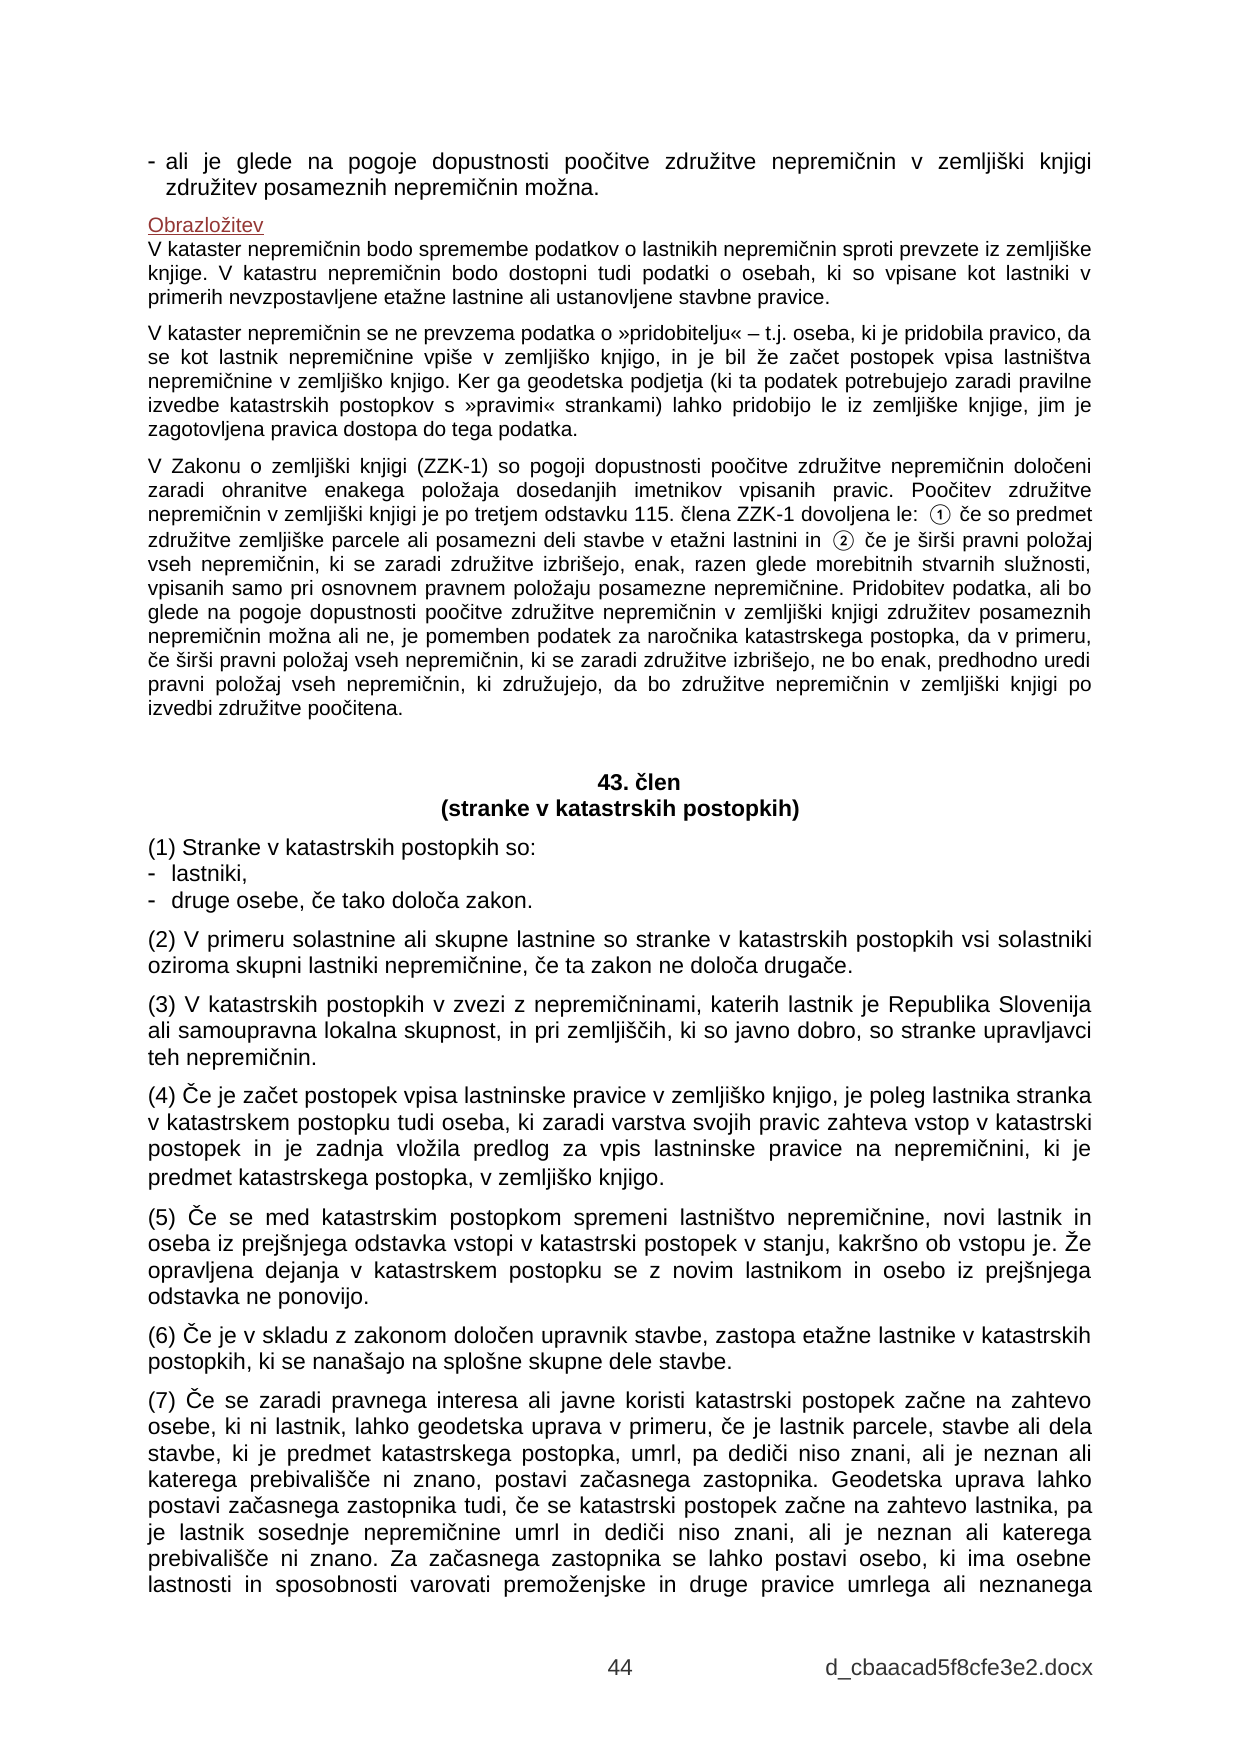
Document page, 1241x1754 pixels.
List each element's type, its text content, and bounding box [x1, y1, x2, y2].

text člen [185, 769, 1093, 795]
text Obrazložitev [148, 213, 1093, 237]
text (5) Če se med katastrskim postopkom spremeni lastništvo nepremičnine, novi lastnik in oseba iz prejšnjega odstavka vstopi v katastrski postopek v stanju, kakršno ob vstopu je. Že opravljena dejanja v katastrskem postopku se z novim lastnikom in osebo iz prejšnjega odstavka ne ponovijo. [148, 1204, 1093, 1309]
list lastniki, [148, 860, 1093, 887]
list druge osebe, če tako določa zakon. [148, 887, 1093, 913]
text (6) Če je v skladu z zakonom določen upravnik stavbe, zastopa etažne lastnike v katastrskih postopkih, ki se nanašajo na splošne skupne dele stavbe. [148, 1322, 1093, 1374]
text (3) V katastrskih postopkih v zvezi z nepremičninami, katerih lastnik je Republika Slovenija ali samoupravna lokalna skupnost, in pri zemljiščih, ki so javno dobro, so stranke upravljavci teh nepremičnin. [148, 991, 1093, 1070]
text (4) Če je začet postopek vpisa lastninske pravice v zemljiško knjigo, je poleg lastnika stranka v katastrskem postopku tudi oseba, ki zaradi varstva svojih pravic zahteva vstop v katastrski postopek in je zadnja vložila predlog za vpis lastninske pravice na nepremičnini, ki je predmet katastrskega postopka, v zemljiško knjigo. [148, 1082, 1093, 1191]
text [148, 1387, 1093, 1598]
subtitle (stranke v katastrskih postopkih) [148, 795, 1093, 822]
text V Zakonu o zemljiški knjigi (ZZK-1) so pogoji dopustnosti poočitve združitve nepremičnin določeni zaradi ohranitve enakega položaja dosedanjih imetnikov vpisanih pravic. Poočitev združitve nepremičnin v zemljiški knjigi je po tretjem odstavku 115. člena ZZK-1 dovoljena le: ① če so predmet združitve zemljiške parcele ali posamezni deli stavbe v etažni lastnini in ② če je širši pravni položaj vseh nepremičnin, ki se zaradi združitve izbrišejo, enak, razen glede morebitnih stvarnih služnosti, vpisanih samo pri osnovnem pravnem položaju posamezne nepremičnine. Pridobitev podatka, ali bo glede na pogoje dopustnosti poočitve združitve nepremičnin v zemljiški knjigi združitev posameznih nepremičnin možna ali ne, je pomemben podatek za naročnika katastrskega postopka, da v primeru, če širši pravni položaj vseh nepremičnin, ki se zaradi združitve izbrišejo, ne bo enak, predhodno uredi pravni položaj vseh nepremičnin, ki združujejo, da bo združitve nepremičnin v zemljiški knjigi po izvedbi združitve poočitena. [148, 453, 1093, 720]
text V kataster nepremičnin se ne prevzema podatka o »pridobitelju« – t.j. oseba, ki je pridobila pravico, da se kot lastnik nepremičnine vpiše v zemljiško knjigo, in je bil že začet postopek vpisa lastništva nepremičnine v zemljiško knjigo. Ker ga geodetska podjetja (ki ta podatek potrebujejo zaradi pravilne izvedbe katastrskih postopkov s »pravimi« strankami) lahko pridobijo le iz zemljiške knjige, jim je zagotovljena pravica dostopa do tega podatka. [148, 321, 1093, 441]
text (2) V primeru solastnine ali skupne lastnine so stranke v katastrskih postopkih vsi solastniki oziroma skupni lastniki nepremičnine, če ta zakon ne določa drugače. [148, 926, 1093, 978]
list ali je glede na pogoje dopustnosti poočitve združitve nepremičnin v zemljiški knjigi združitev posameznih nepremičnin možna. [148, 148, 1093, 200]
text V kataster nepremičnin bodo spremembe podatkov o lastnikih nepremičnin sproti prevzete iz zemljiške knjige. V katastru nepremičnin bodo dostopni tudi podatki o osebah, ki so vpisane kot lastniki v primerih nevzpostavljene etažne lastnine ali ustanovljene stavbne pravice. [148, 237, 1093, 309]
text (1) Stranke v katastrskih postopkih so: [148, 834, 1093, 860]
